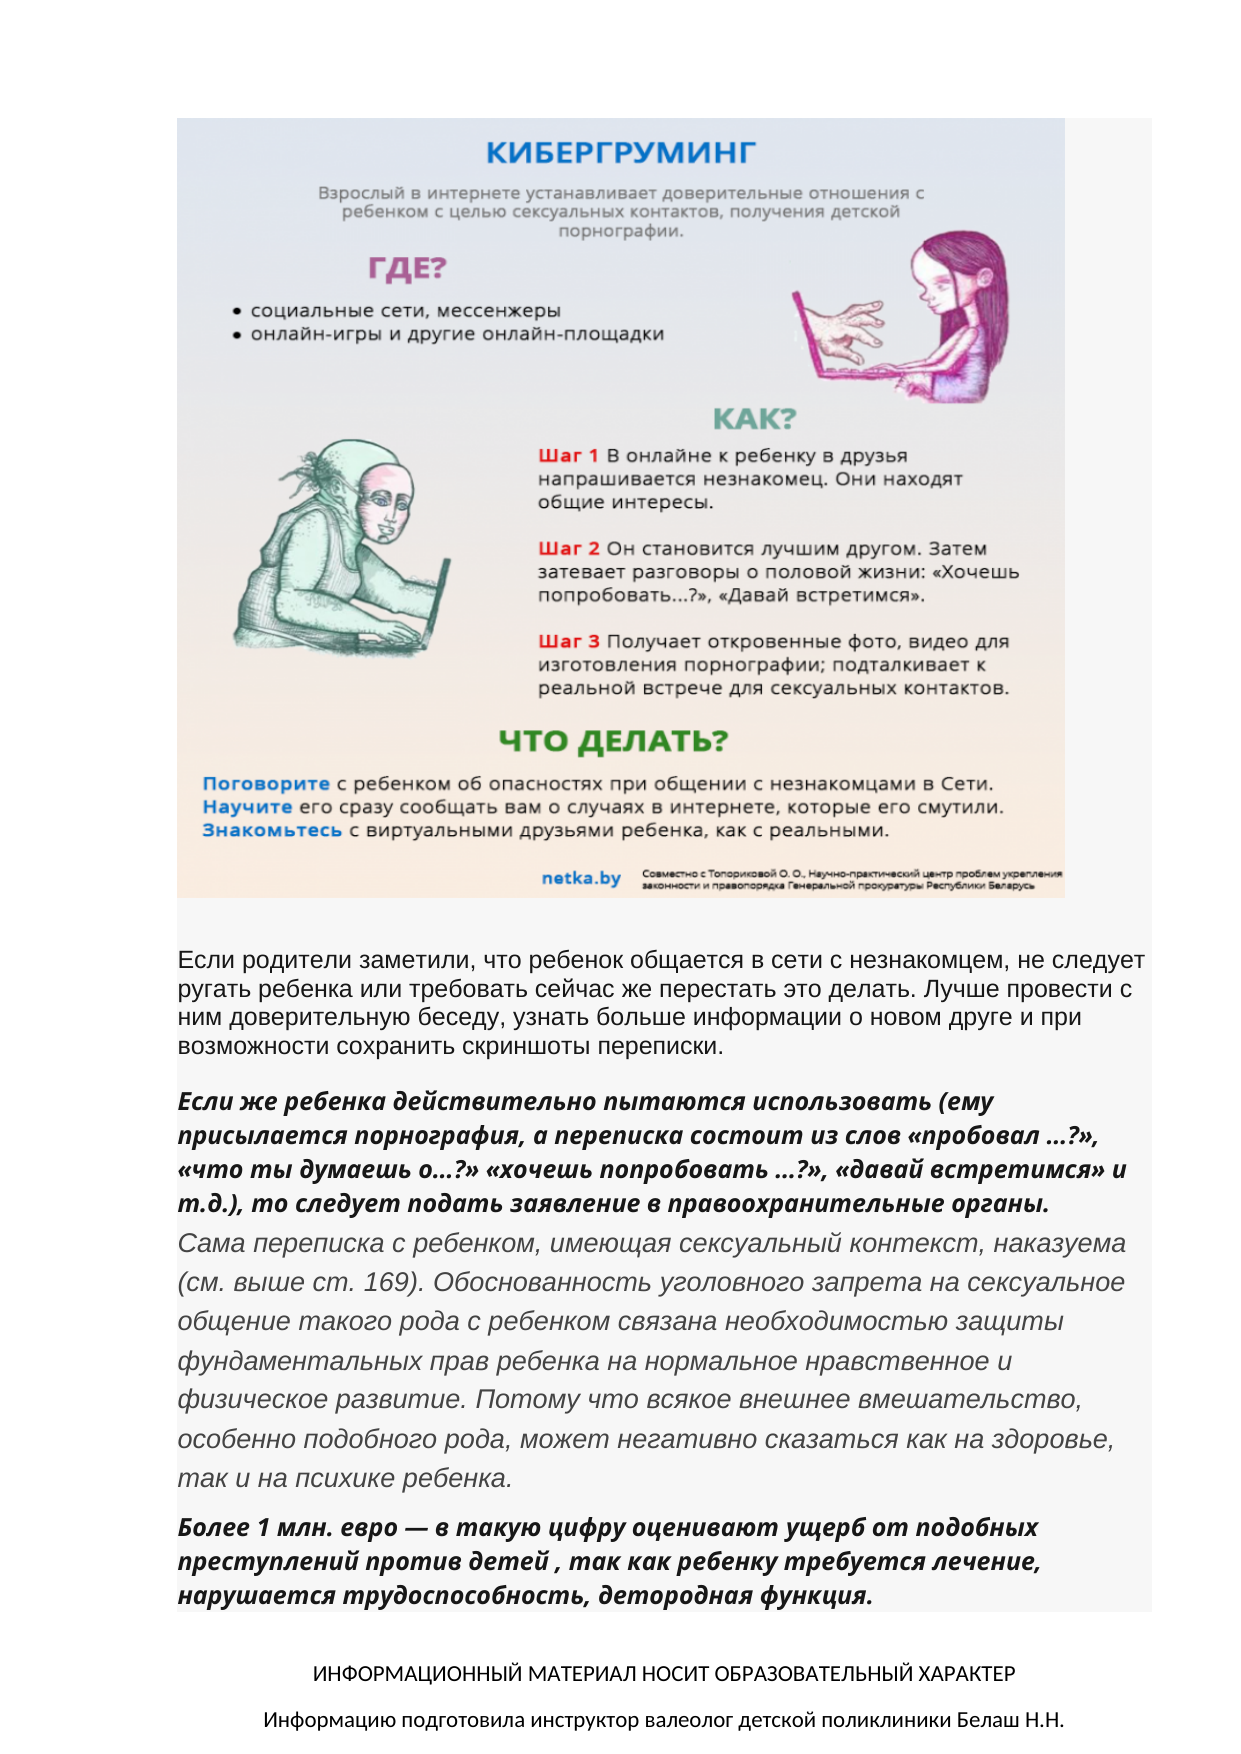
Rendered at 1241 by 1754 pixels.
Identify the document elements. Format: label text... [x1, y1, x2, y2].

text Если же ребенка действительно пытаются использовать (ему присылается порнография, а переписка состоит из слов «пробовал …?», «что ты думаешь о…?» «хочешь попробовать …?», «давай встретимся» и т.д.), то следует подать заявление в правоохранительные органы. [177, 1083, 1152, 1219]
text ИНФОРМАЦИОННЫЙ МАТЕРИАЛ НОСИТ ОБРАЗОВАТЕЛЬНЫЙ ХАРАКТЕР [177, 1659, 1152, 1687]
picture [177, 118, 1065, 898]
text Если родители заметили, что ребенок общается в сети с незнакомцем, не следует ругать ребенка или требовать сейчас же перестать это делать. Лучше провести с ним доверительную беседу, узнать больше информации о новом друге и при возможности сохранить скриншоты переписки. [177, 945, 1152, 1060]
text Информацию подготовила инструктор валеолог детской поликлиники Белаш Н.Н. [177, 1706, 1152, 1733]
text Более 1 млн. евро — в такую цифру оценивают ущерб от подобных преступлений против детей , так как ребенку требуется лечение, нарушается трудоспособность, детородная функция. [177, 1509, 1152, 1612]
text Сама переписка с ребенком, имеющая сексуальный контекст, наказуема (см. выше ст. 169). Обоснованность уголовного запрета на сексуальное общение такого рода с ребенком связана необходимостью защиты фундаментальных прав ребенка на нормальное нравственное и физическое развитие. Потому что всякое внешнее вмешательство, особенно подобного рода, может негативно сказаться как на здоровье, так и на психике ребенка. [177, 1219, 1152, 1493]
